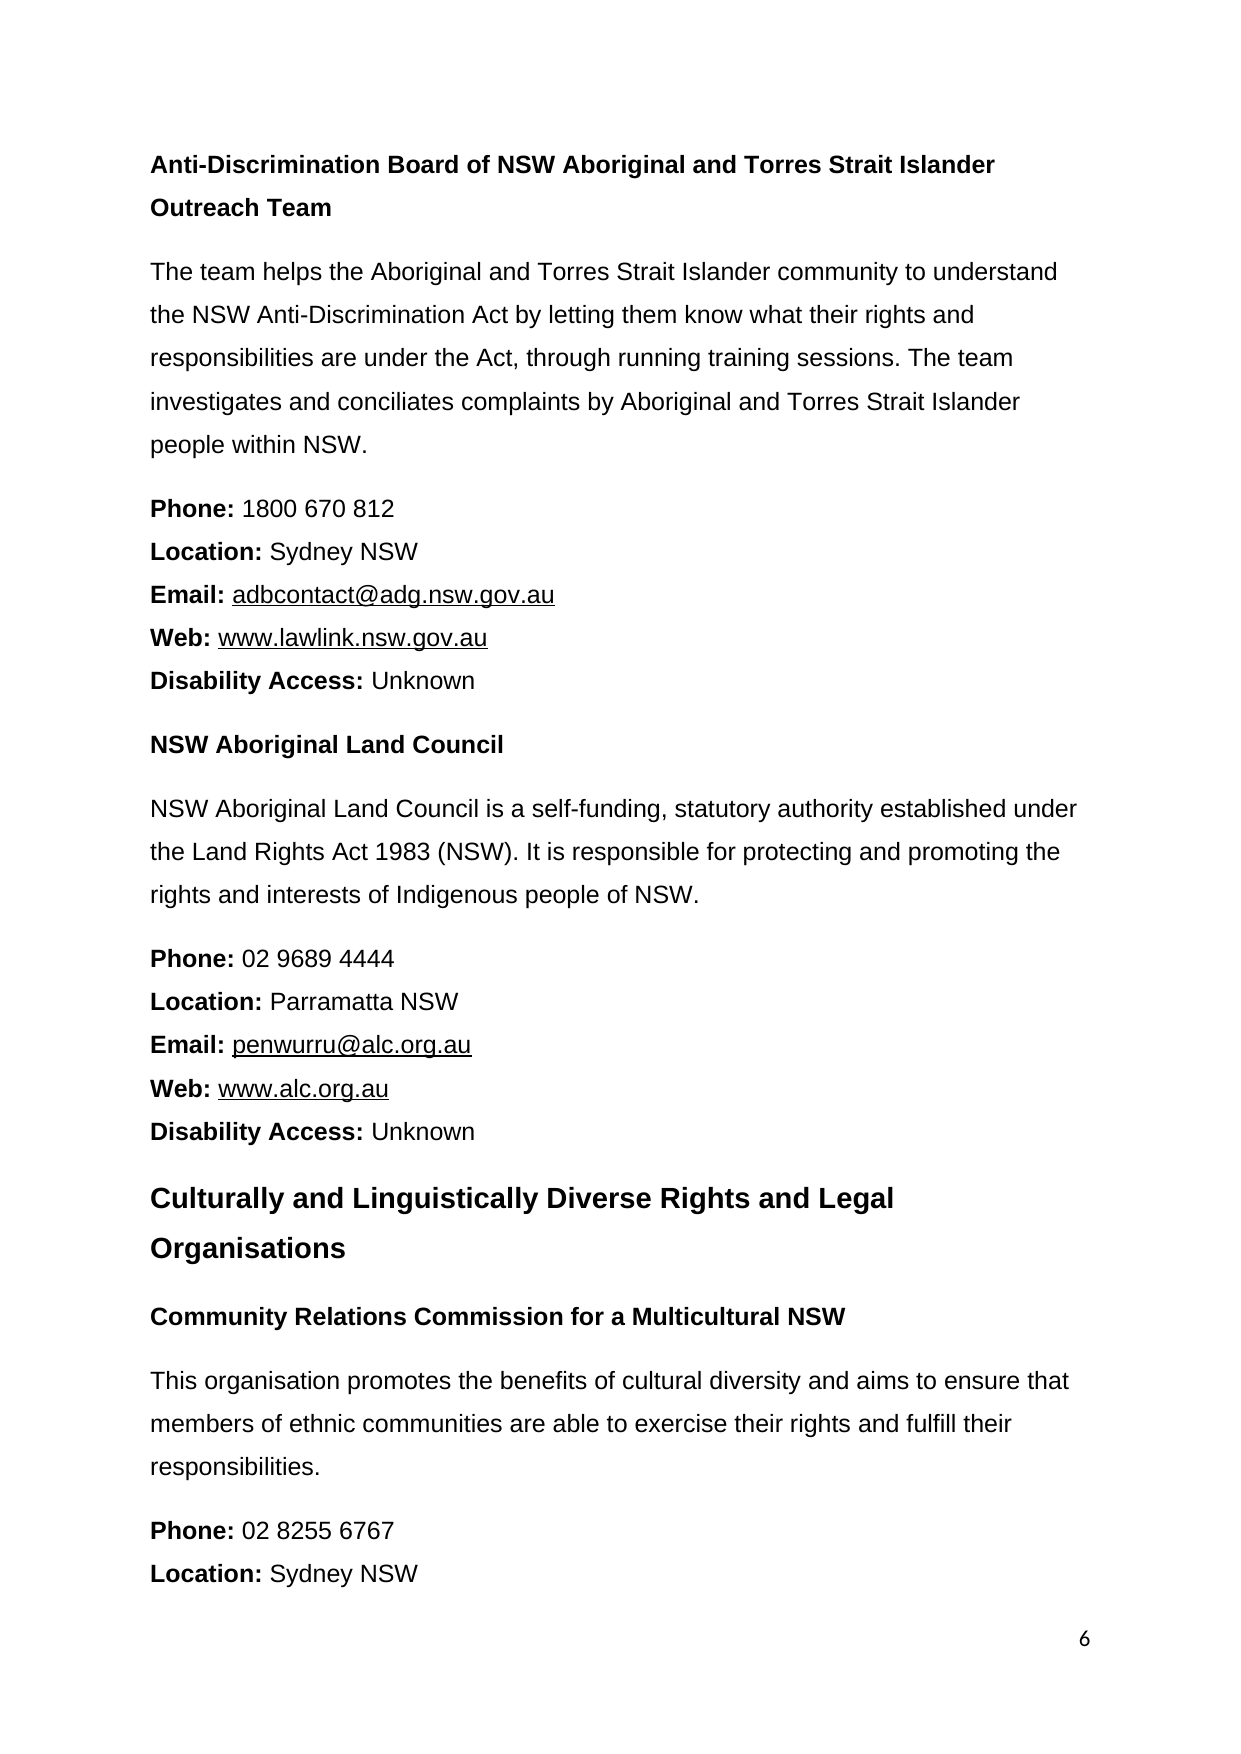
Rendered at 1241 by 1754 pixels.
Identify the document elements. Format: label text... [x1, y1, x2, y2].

text NSW Aboriginal Land Council [150, 730, 1090, 759]
text Location: Parramatta NSW [150, 987, 1090, 1016]
text NSW Aboriginal Land Council is a self-funding, statutory authority established under the Land Rights Act 1983 (NSW). It is responsible for protecting and promoting the rights and interests of Indigenous people of NSW. [150, 794, 1090, 909]
text Location: Sydney NSW [150, 537, 1090, 565]
text Web: www.alc.org.au [150, 1073, 1090, 1102]
text Phone: 1800 670 812 [150, 493, 1090, 522]
text Email: penwurru@alc.org.au [150, 1030, 1090, 1059]
text Web: www.lawlink.nsw.gov.au [150, 623, 1090, 652]
text Location: Sydney NSW [150, 1559, 1090, 1588]
text Disability Access: Unknown [150, 666, 1090, 695]
text Phone: 02 8255 6767 [150, 1516, 1090, 1545]
text The team helps the Aboriginal and Torres Strait Islander community to understand the NSW Anti-Discrimination Act by letting them know what their rights and responsibilities are under the Act, through running training sessions. The team investigates and conciliates complaints by Aboriginal and Torres Strait Islander people within NSW. [150, 257, 1090, 458]
text Disability Access: Unknown [150, 1117, 1090, 1145]
text Email: adbcontact@adg.nsw.gov.au [150, 580, 1090, 608]
text Community Relations Commission for a Multicultural NSW [150, 1302, 1090, 1331]
text This organisation promotes the benefits of cultural diversity and aims to ensure that members of ethnic communities are able to exercise their rights and fulfill their responsibilities. [150, 1366, 1090, 1481]
text Anti-Discrimination Board of NSW Aboriginal and Torres Strait Islander Outreach Team [150, 150, 1090, 222]
text Phone: 02 9689 4444 [150, 944, 1090, 973]
text Culturally and Linguistically Diverse Rights and Legal Organisations [150, 1181, 1090, 1264]
